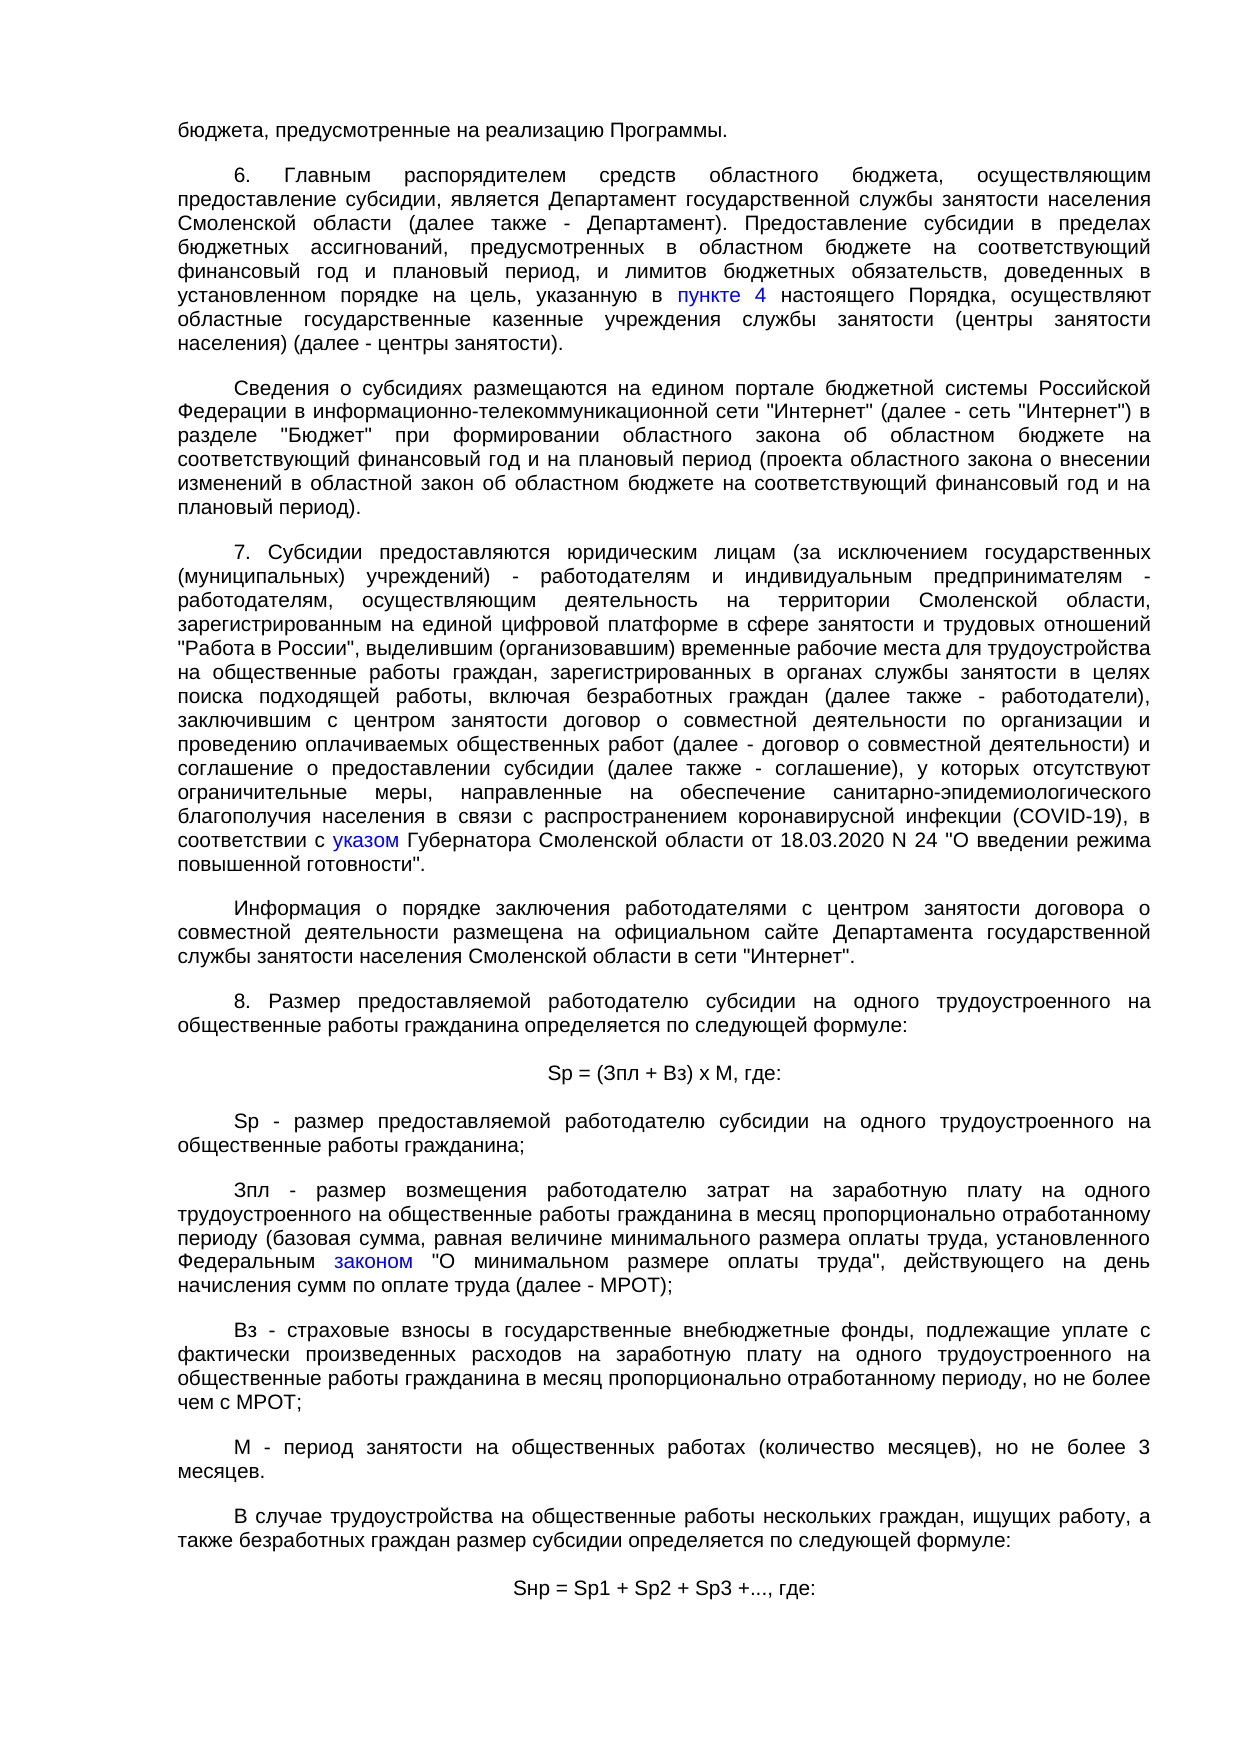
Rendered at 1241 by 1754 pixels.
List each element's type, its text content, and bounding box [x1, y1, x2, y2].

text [177, 118, 1152, 142]
text 6. Главным распорядителем средств областного бюджета, осуществляющим предоставление субсидии, является Департамент государственной службы занятости населения Смоленской области (далее также - Департамент). Предоставление субсидии в пределах бюджетных ассигнований, предусмотренных в областном бюджете на соответствующий финансовый год и плановый период, и лимитов бюджетных обязательств, доведенных в установленном порядке на цель, указанную в пункте 4 настоящего Порядка, осуществляют областные государственные казенные учреждения службы занятости (центры занятости населения) (далее - центры занятости). [177, 163, 1152, 354]
text 7. Субсидии предоставляются юридическим лицам (за исключением государственных (муниципальных) учреждений) - работодателям и индивидуальным предпринимателям - работодателям, осуществляющим деятельность на территории Смоленской области, зарегистрированным на единой цифровой платформе в сфере занятости и трудовых отношений "Работа в России", выделившим (организовавшим) временные рабочие места для трудоустройства на общественные работы граждан, зарегистрированных в органах службы занятости в целях поиска подходящей работы, включая безработных граждан (далее также - работодатели), заключившим с центром занятости договор о совместной деятельности по организации и проведению оплачиваемых общественных работ (далее - договор о совместной деятельности) и соглашение о предоставлении субсидии (далее также - соглашение), у которых отсутствуют ограничительные меры, направленные на обеспечение санитарно-эпидемиологического благополучия населения в связи с распространением коронавирусной инфекции (COVID-19), в соответствии с указом Губернатора Смоленской области от 18.03.2020 N 24 "О введении режима повышенной готовности". [177, 540, 1152, 875]
text Sр - размер предоставляемой работодателю субсидии на одного трудоустроенного на общественные работы гражданина; [177, 1109, 1152, 1157]
text Вз - страховые взносы в государственные внебюджетные фонды, подлежащие уплате с фактически произведенных расходов на заработную плату на одного трудоустроенного на общественные работы гражданина в месяц пропорционально отработанному периоду, но не более чем с МРОТ; [177, 1318, 1152, 1414]
text 8. Размер предоставляемой работодателю субсидии на одного трудоустроенного на общественные работы гражданина определяется по следующей формуле: [177, 989, 1152, 1037]
text Зпл - размер возмещения работодателю затрат на заработную плату на одного трудоустроенного на общественные работы гражданина в месяц пропорционально отработанному периоду (базовая сумма, равная величине минимального размера оплаты труда, установленного Федеральным законом "О минимальном размере оплаты труда", действующего на день начисления сумм по оплате труда (далее - МРОТ); [177, 1177, 1152, 1297]
text Информация о порядке заключения работодателями с центром занятости договора о совместной деятельности размещена на официальном сайте Департамента государственной службы занятости населения Смоленской области в сети "Интернет". [177, 896, 1152, 968]
text Сведения о субсидиях размещаются на едином портале бюджетной системы Российской Федерации в информационно-телекоммуникационной сети "Интернет" (далее - сеть "Интернет") в разделе "Бюджет" при формировании областного закона об областном бюджете на соответствующий финансовый год и на плановый период (проекта областного закона о внесении изменений в областной закон об областном бюджете на соответствующий финансовый год и на плановый период). [177, 375, 1152, 519]
text М - период занятости на общественных работах (количество месяцев), но не более 3 месяцев. [177, 1435, 1152, 1483]
text В случае трудоустройства на общественные работы нескольких граждан, ищущих работу, а также безработных граждан размер субсидии определяется по следующей формуле: [177, 1503, 1152, 1551]
text Sр = (Зпл + Вз) x М, где: [177, 1061, 1152, 1085]
text Sнр = Sp1 + Sp2 + Sp3 +..., где: [177, 1575, 1152, 1599]
